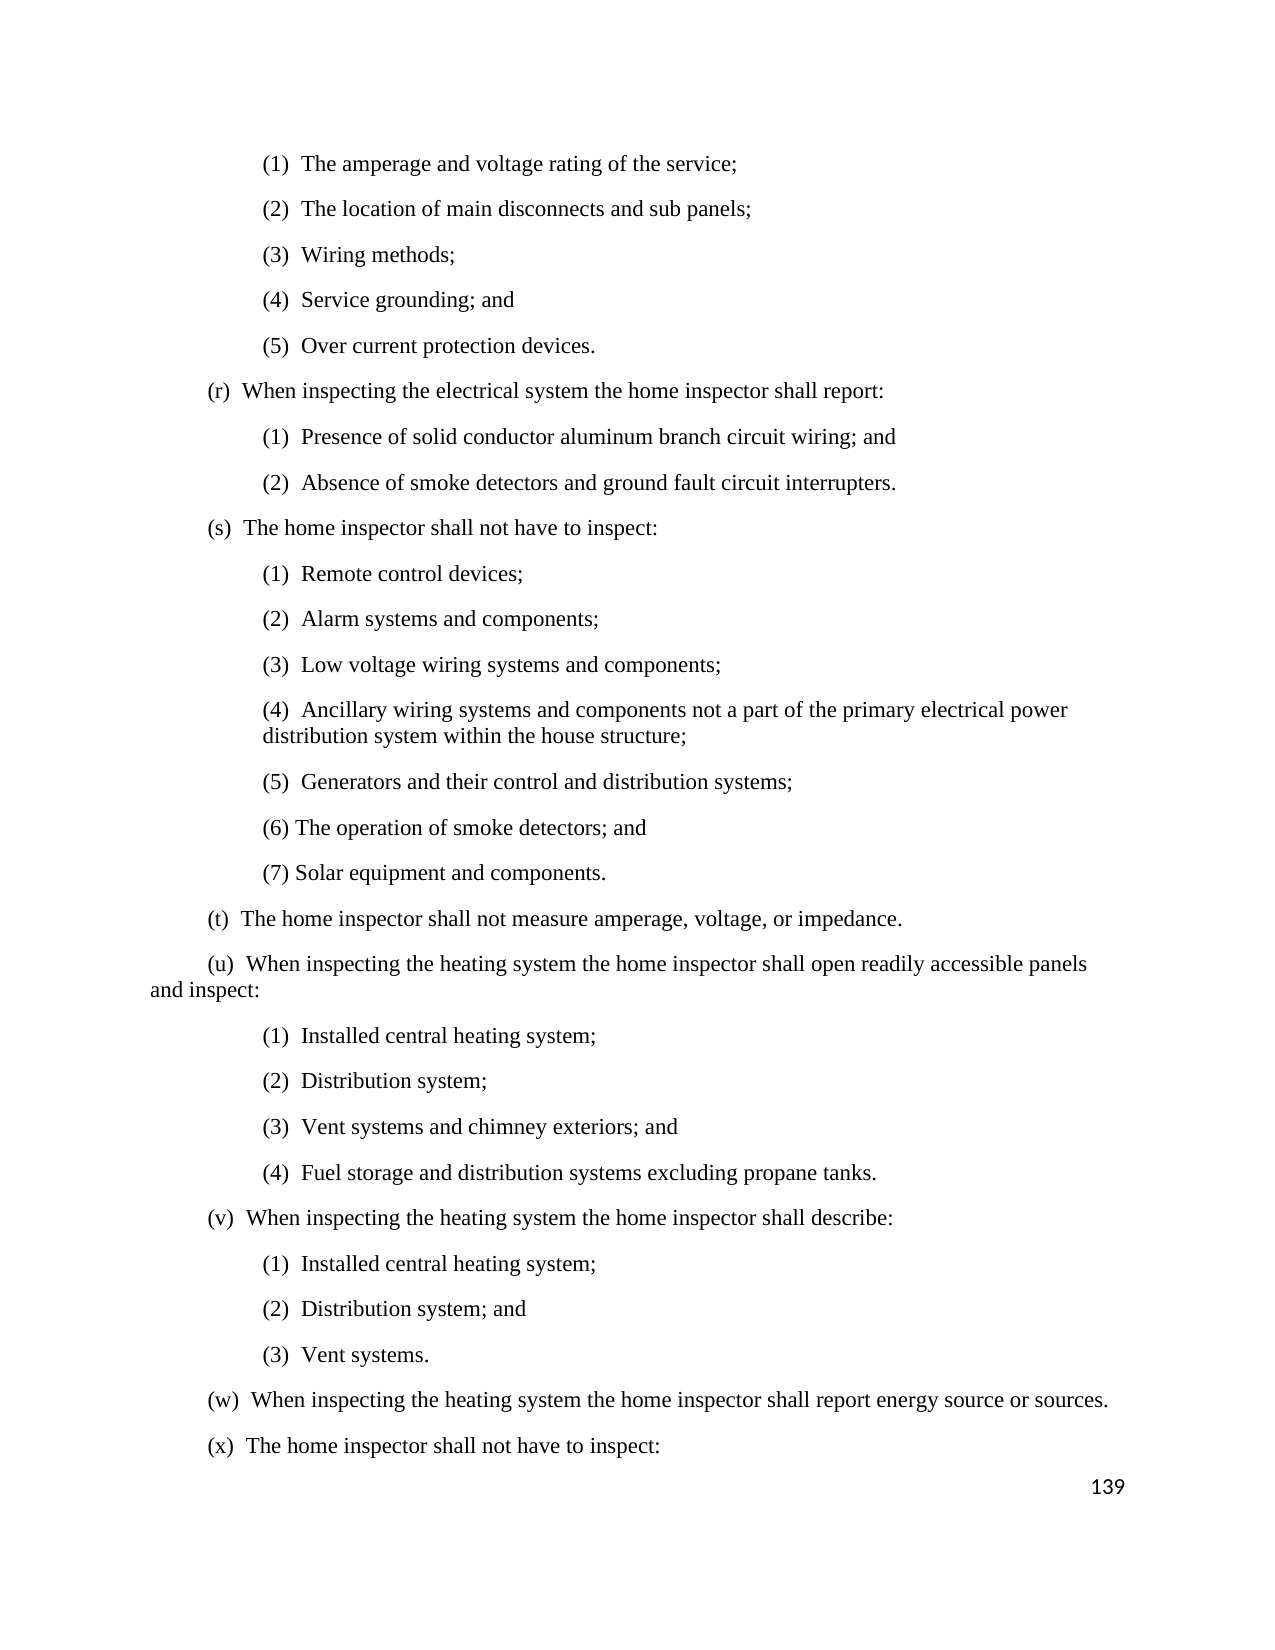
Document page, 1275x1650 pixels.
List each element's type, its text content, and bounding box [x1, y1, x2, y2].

text (3) Wiring methods; [262, 241, 1125, 267]
text (5) Over current protection devices. [262, 332, 1125, 358]
text (u) When inspecting the heating system the home inspector shall open readily accessible panels and inspect: [150, 950, 1125, 1003]
text (6) The operation of smoke detectors; and [262, 814, 1125, 840]
text (4) Fuel storage and distribution systems excluding propane tanks. [262, 1159, 1125, 1185]
text (r) When inspecting the electrical system the home inspector shall report: [150, 378, 1125, 404]
text (1) Presence of solid conductor aluminum branch circuit wiring; and [262, 423, 1125, 449]
text (2) Alarm systems and components; [262, 605, 1125, 632]
text (4) Ancillary wiring systems and components not a part of the primary electrical power distribution system within the house structure; [262, 696, 1125, 749]
text (1) Installed central heating system; [262, 1250, 1125, 1276]
text (1) The amperage and voltage rating of the service; [262, 150, 1125, 176]
text (1) Remote control devices; [262, 560, 1125, 586]
text (2) The location of main disconnects and sub panels; [262, 196, 1125, 222]
text (t) The home inspector shall not measure amperage, voltage, or impedance. [150, 905, 1125, 931]
text (3) Vent systems and chimney exteriors; and [262, 1113, 1125, 1139]
text (2) Absence of smoke detectors and ground fault circuit interrupters. [262, 469, 1125, 495]
text (w) When inspecting the heating system the home inspector shall report energy source or sources. [150, 1386, 1125, 1413]
text (x) The home inspector shall not have to inspect: [150, 1432, 1125, 1458]
text (1) Installed central heating system; [262, 1022, 1125, 1048]
text (s) The home inspector shall not have to inspect: [150, 514, 1125, 541]
text (2) Distribution system; and [262, 1295, 1125, 1322]
text (2) Distribution system; [262, 1068, 1125, 1094]
text (3) Low voltage wiring systems and components; [262, 651, 1125, 677]
text (3) Vent systems. [262, 1341, 1125, 1367]
text (4) Service grounding; and [262, 287, 1125, 313]
text (v) When inspecting the heating system the home inspector shall describe: [150, 1204, 1125, 1231]
text (7) Solar equipment and components. [262, 859, 1125, 886]
text (5) Generators and their control and distribution systems; [262, 768, 1125, 794]
